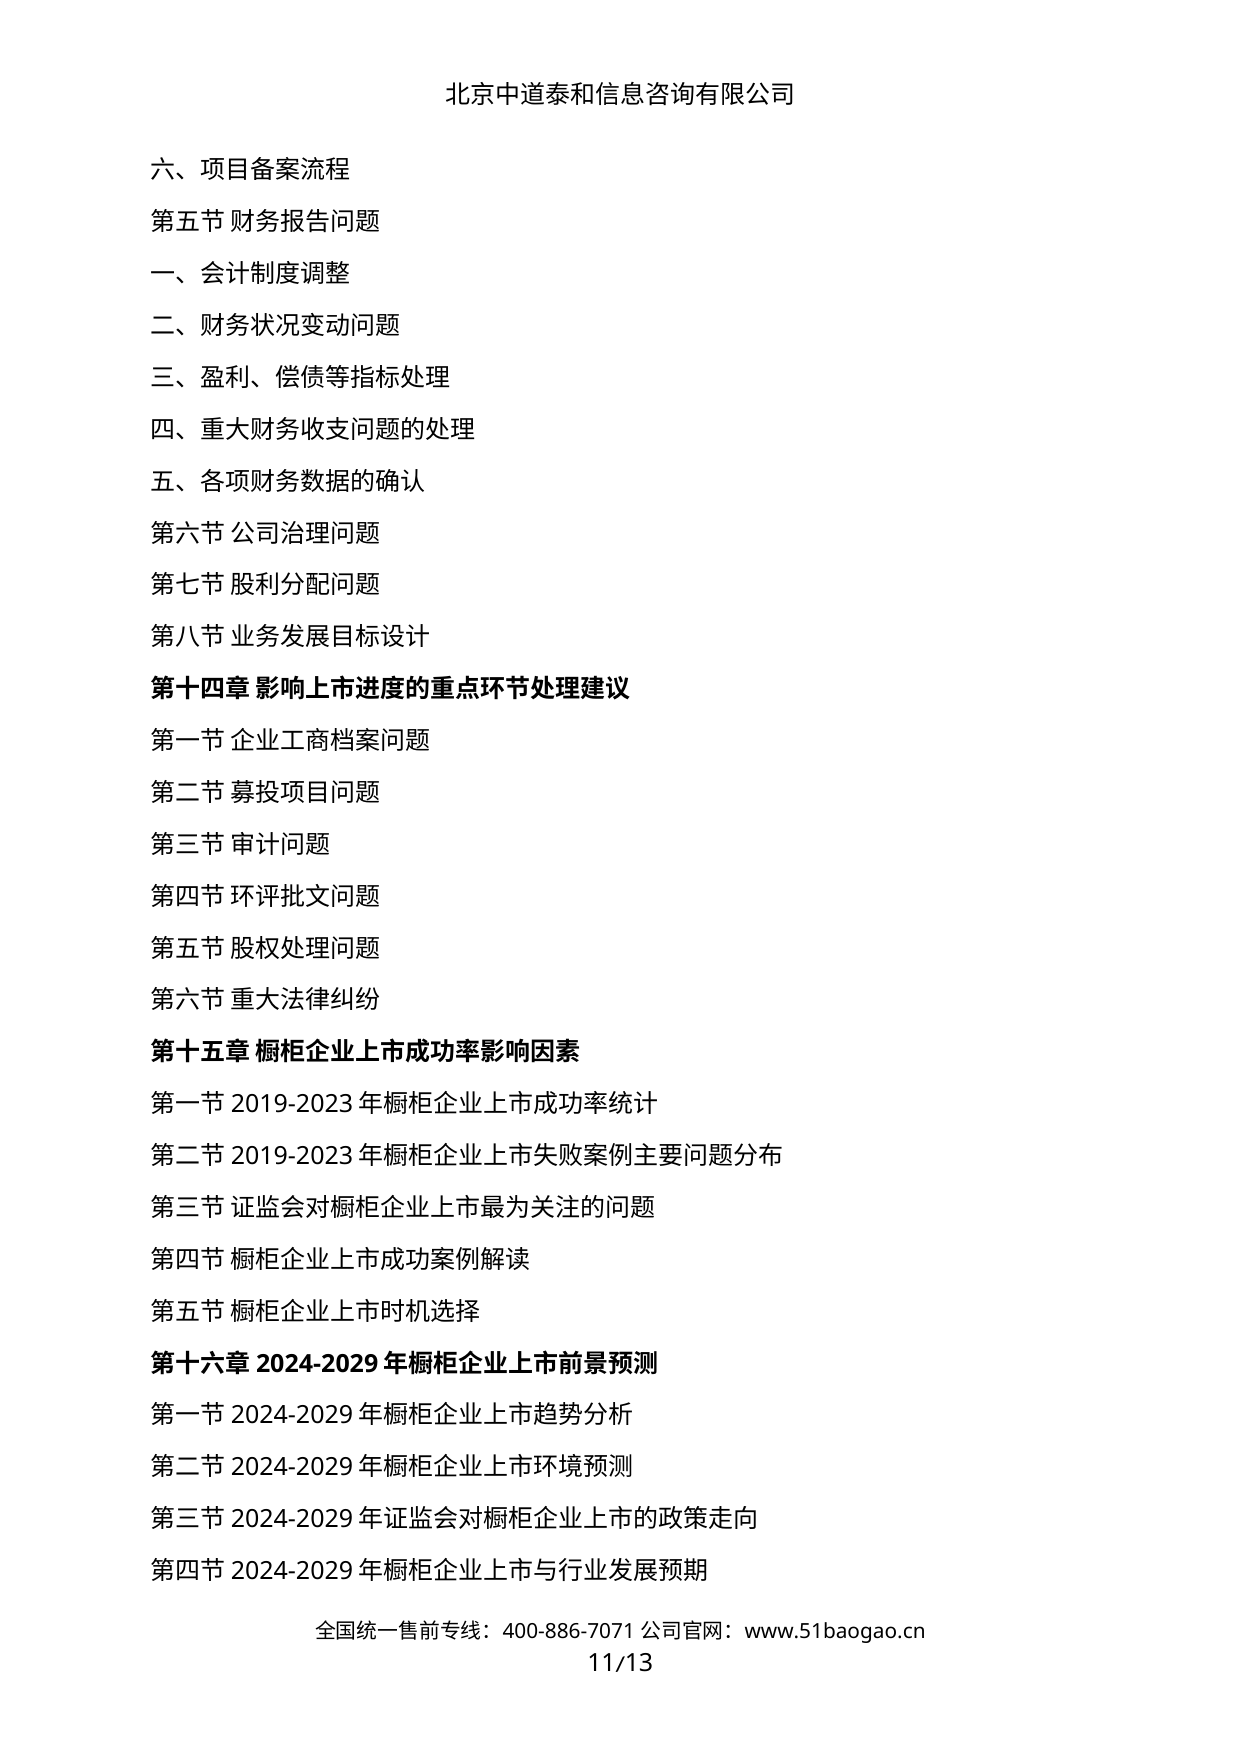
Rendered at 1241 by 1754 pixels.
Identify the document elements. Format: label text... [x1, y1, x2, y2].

text 第一节 2019-2023年橱柜企业上市成功率统计 [150, 1084, 1090, 1120]
text 第一节 2024-2029年橱柜企业上市趋势分析 [150, 1395, 1090, 1431]
text 第二节 2024-2029年橱柜企业上市环境预测 [150, 1447, 1090, 1483]
text 六、项目备案流程 [150, 150, 1090, 186]
text 第八节 业务发展目标设计 [150, 617, 1090, 653]
text 第三节 审计问题 [150, 824, 1090, 861]
text 五、各项财务数据的确认 [150, 461, 1090, 497]
text 第六节 重大法律纠纷 [150, 980, 1090, 1016]
text 第二节 2019-2023年橱柜企业上市失败案例主要问题分布 [150, 1136, 1090, 1172]
text 第十四章 影响上市进度的重点环节处理建议 [150, 669, 1090, 705]
text 第四节 橱柜企业上市成功案例解读 [150, 1239, 1090, 1276]
text 第二节 募投项目问题 [150, 772, 1090, 809]
text 第七节 股利分配问题 [150, 565, 1090, 601]
text 三、盈利、偿债等指标处理 [150, 357, 1090, 394]
text 一、会计制度调整 [150, 254, 1090, 290]
text 第一节 企业工商档案问题 [150, 721, 1090, 757]
text 四、重大财务收支问题的处理 [150, 409, 1090, 446]
text 第五节 橱柜企业上市时机选择 [150, 1291, 1090, 1327]
text 第三节 2024-2029年证监会对橱柜企业上市的政策走向 [150, 1499, 1090, 1535]
text 第十五章 橱柜企业上市成功率影响因素 [150, 1032, 1090, 1068]
text 第三节 证监会对橱柜企业上市最为关注的问题 [150, 1187, 1090, 1224]
text 第六节 公司治理问题 [150, 513, 1090, 549]
text 二、财务状况变动问题 [150, 306, 1090, 342]
text 第五节 股权处理问题 [150, 928, 1090, 964]
text 第十六章 2024-2029年橱柜企业上市前景预测 [150, 1343, 1090, 1379]
text 第四节 2024-2029年橱柜企业上市与行业发展预期 [150, 1551, 1090, 1587]
text 第四节 环评批文问题 [150, 876, 1090, 912]
text 第五节 财务报告问题 [150, 202, 1090, 238]
